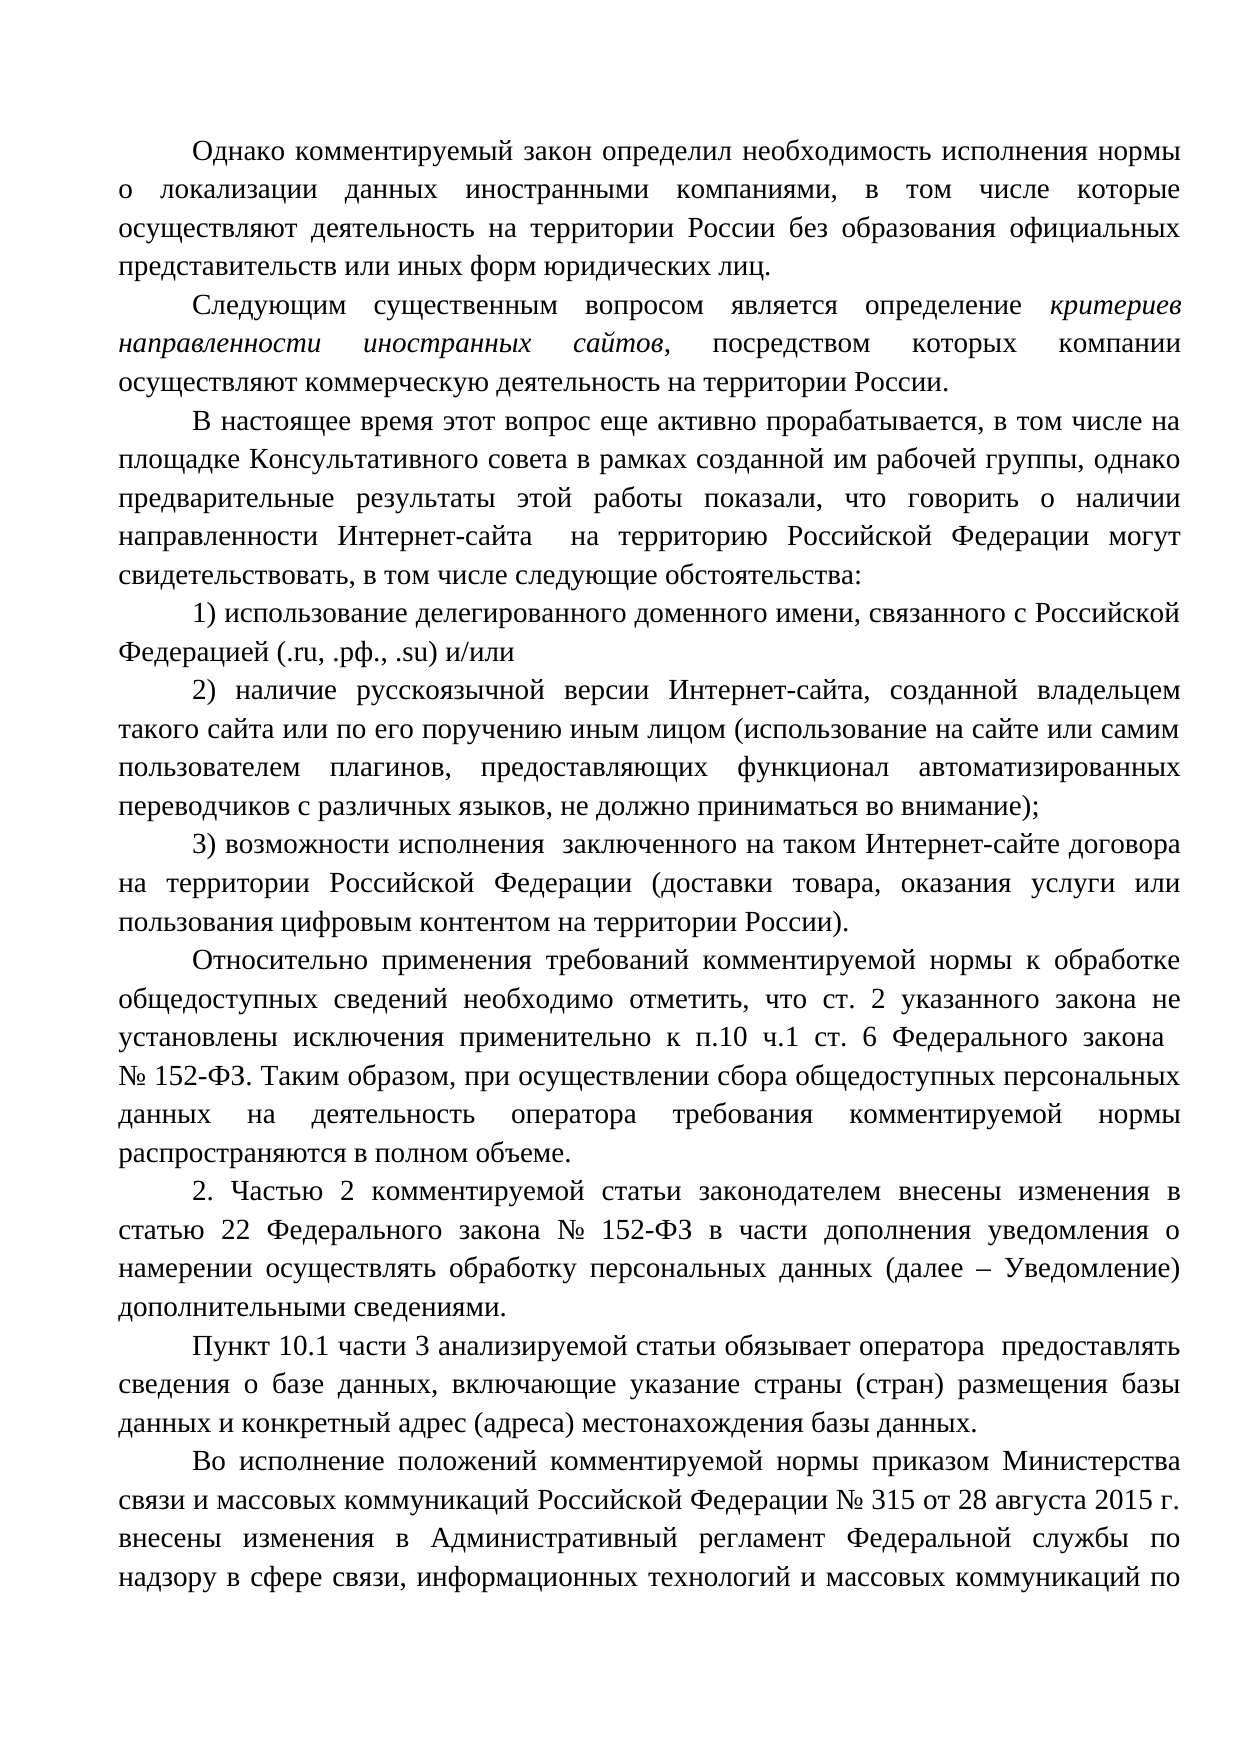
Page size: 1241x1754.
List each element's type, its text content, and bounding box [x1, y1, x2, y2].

text Пункт 10.1 части 3 анализируемой статьи обязывает оператора предоставлять сведения о базе данных, включающие указание страны (стран) размещения базы данных и конкретный адрес (адреса) местонахождения базы данных. [118, 1328, 1181, 1438]
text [118, 1443, 1181, 1592]
text 2) наличие русскоязычной версии Интернет-сайта, созданной владельцем такого сайта или по его поручению иным лицом (использование на сайте или самим пользователем плагинов, предоставляющих функционал автоматизированных переводчиков с различных языков, не должно приниматься во внимание); [118, 672, 1181, 822]
text 1) использование делегированного доменного имени, связанного с Российской Федерацией (.ru, .рф., .su) и/или [118, 595, 1181, 667]
text Однако комментируемый закон определил необходимость исполнения нормы о локализации данных иностранными компаниями, в том числе которые осуществляют деятельность на территории России без образования официальных представительств или иных форм юридических лиц. [118, 133, 1181, 282]
text Относительно применения требований комментируемой нормы к обработке общедоступных сведений необходимо отметить, что ст. 2 указанного закона не установлены исключения применительно к п.10 ч.1 ст. 6 Федерального закона № 152-ФЗ. Таким образом, при осуществлении сбора общедоступных персональных данных на деятельность оператора требования комментируемой нормы распространяются в полном объеме. [118, 942, 1181, 1168]
text 2. Частью 2 комментируемой статьи законодателем внесены изменения в статью 22 Федерального закона № 152-ФЗ в части дополнения уведомления о намерении осуществлять обработку персональных данных (далее – Уведомление) дополнительными сведениями. [118, 1173, 1181, 1323]
text В настоящее время этот вопрос еще активно прорабатывается, в том числе на площадке Консультативного совета в рамках созданной им рабочей группы, однако предварительные результаты этой работы показали, что говорить о наличии направленности Интернет-сайта на территорию Российской Федерации могут свидетельствовать, в том числе следующие обстоятельства: [118, 403, 1181, 590]
text Следующим существенным вопросом является определение критериев направленности иностранных сайтов, посредством которых компании осуществляют коммерческую деятельность на территории России. [118, 287, 1181, 398]
text 3) возможности исполнения заключенного на таком Интернет-сайте договора на территории Российской Федерации (доставки товара, оказания услуги или пользования цифровым контентом на территории России). [118, 827, 1181, 937]
